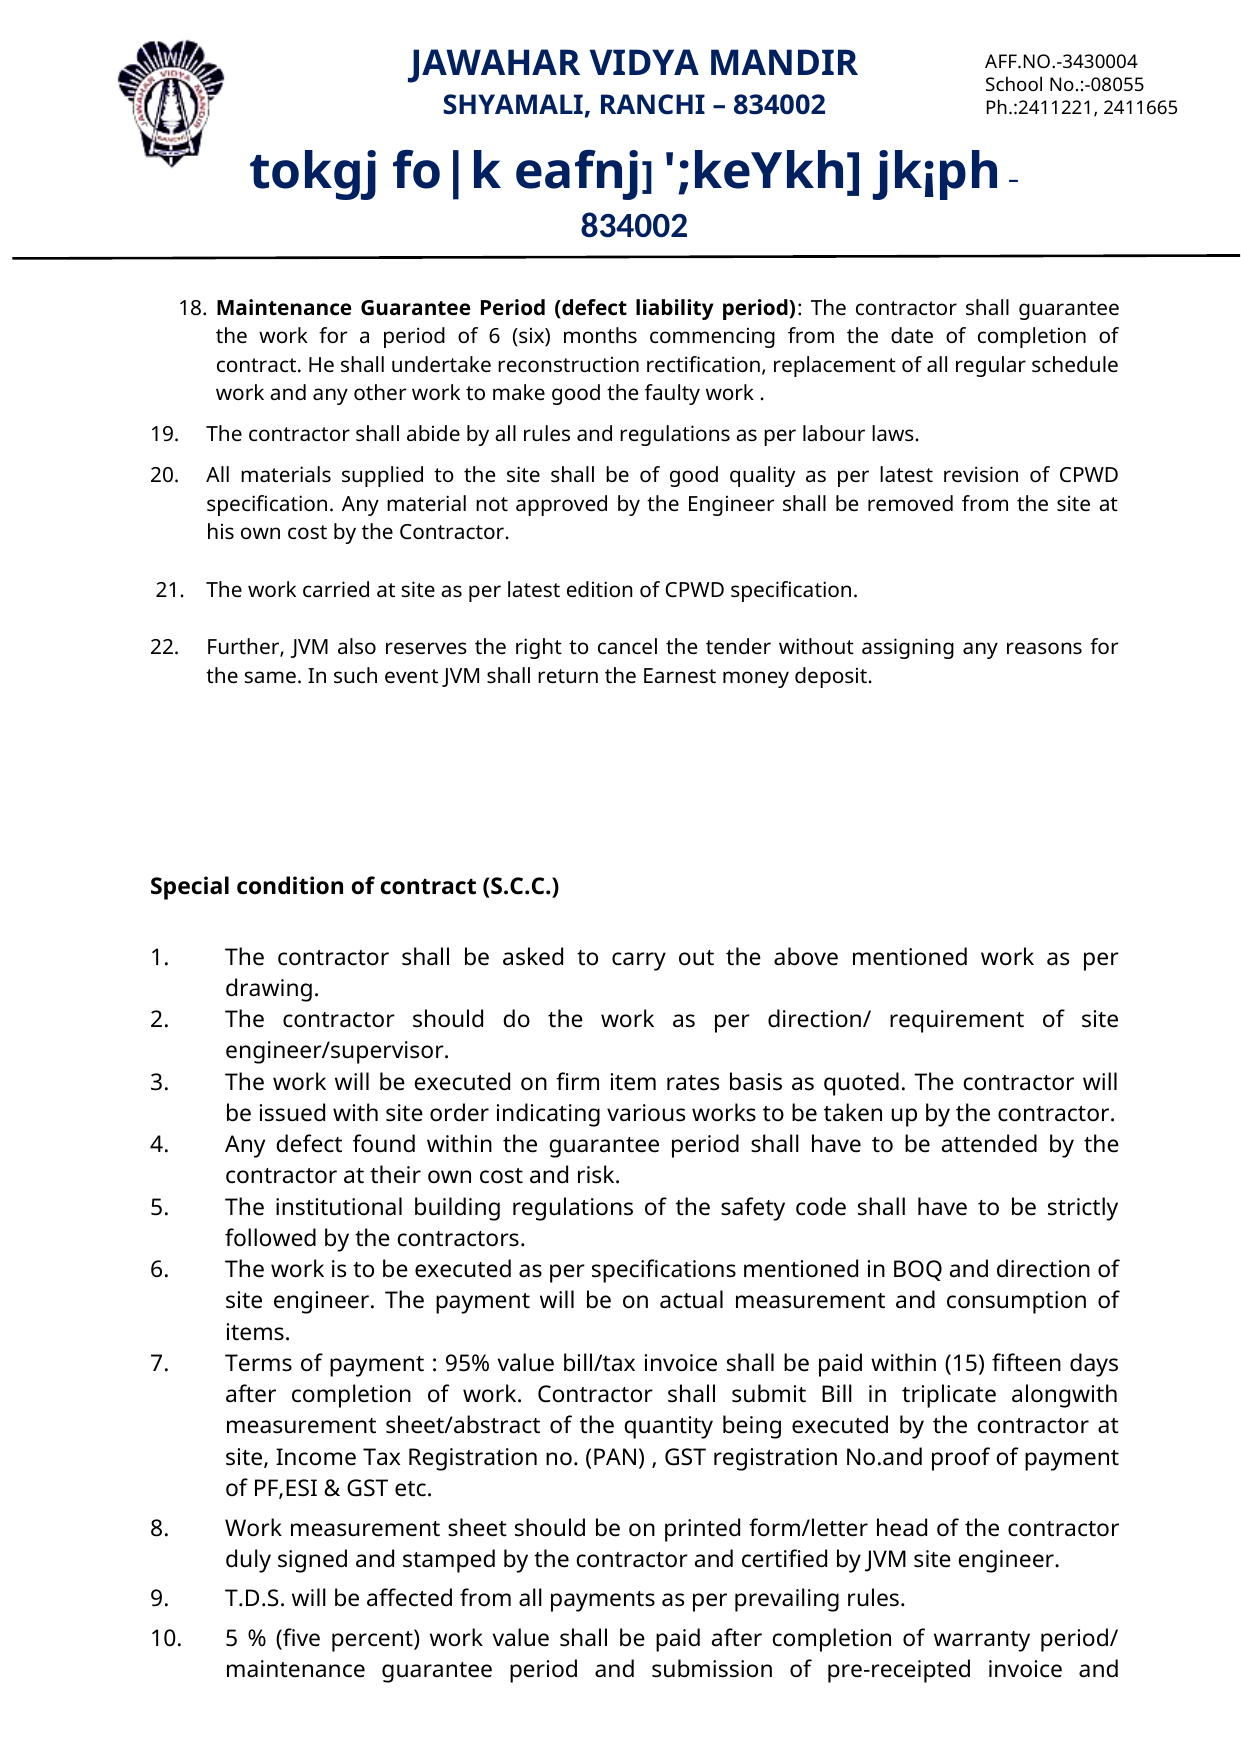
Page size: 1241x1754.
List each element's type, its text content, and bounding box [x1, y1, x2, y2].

list The work will be executed on firm item rates basis as quoted. The contractor will be issued with site order indicating various works to be taken up by the contractor. [150, 1066, 1120, 1128]
text 8. Work measurement sheet should be on printed form/letter head of the contractor duly signed and stamped by the contractor and certified by JVM site engineer. [150, 1512, 1120, 1574]
list Maintenance Guarantee Period (defect liability period): The contractor shall guarantee the work for a period of 6 (six) months commencing from the date of completion of contract. He shall undertake reconstruction rectification, replacement of all regular schedule work and any other work to make good the faulty work . [178, 293, 1120, 407]
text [150, 1622, 1120, 1684]
text 9. T.D.S. will be affected from all payments as per prevailing rules. [150, 1582, 1120, 1614]
text 22. Further, JVM also reserves the right to cancel the tender without assigning any reasons for the same. In such event JVM shall return the Earnest money deposit. [150, 632, 1120, 689]
list The work is to be executed as per specifications mentioned in BOQ and direction of site engineer. The payment will be on actual measurement and consumption of items. [150, 1253, 1120, 1347]
list All materials supplied to the site shall be of good quality as per latest revision of CPWD specification. Any material not approved by the Engineer shall be removed from the site at his own cost by the Contractor. [150, 460, 1120, 546]
list Any defect found within the guarantee period shall have to be attended by the contractor at their own cost and risk. [150, 1128, 1120, 1191]
text 21. The work carried at site as per latest edition of CPWD specification. [150, 575, 1120, 603]
list The contractor shall abide by all rules and regulations as per labour laws. [150, 419, 1120, 448]
list The contractor shall be asked to carry out the above mentioned work as per drawing. [150, 941, 1120, 1003]
list The institutional building regulations of the safety code shall have to be strictly followed by the contractors. [150, 1191, 1120, 1253]
text Special condition of contract (S.C.C.) [150, 870, 1120, 901]
list Terms of payment : 95% value bill/tax invoice shall be paid within (15) fifteen days after completion of work. Contractor shall submit Bill in triplicate alongwith measurement sheet/abstract of the quantity being executed by the contractor at site, Income Tax Registration no. (PAN) , GST registration No.and proof of payment of PF,ESI & GST etc. [150, 1347, 1120, 1503]
list The contractor should do the work as per direction/ requirement of site engineer/supervisor. [150, 1003, 1120, 1066]
